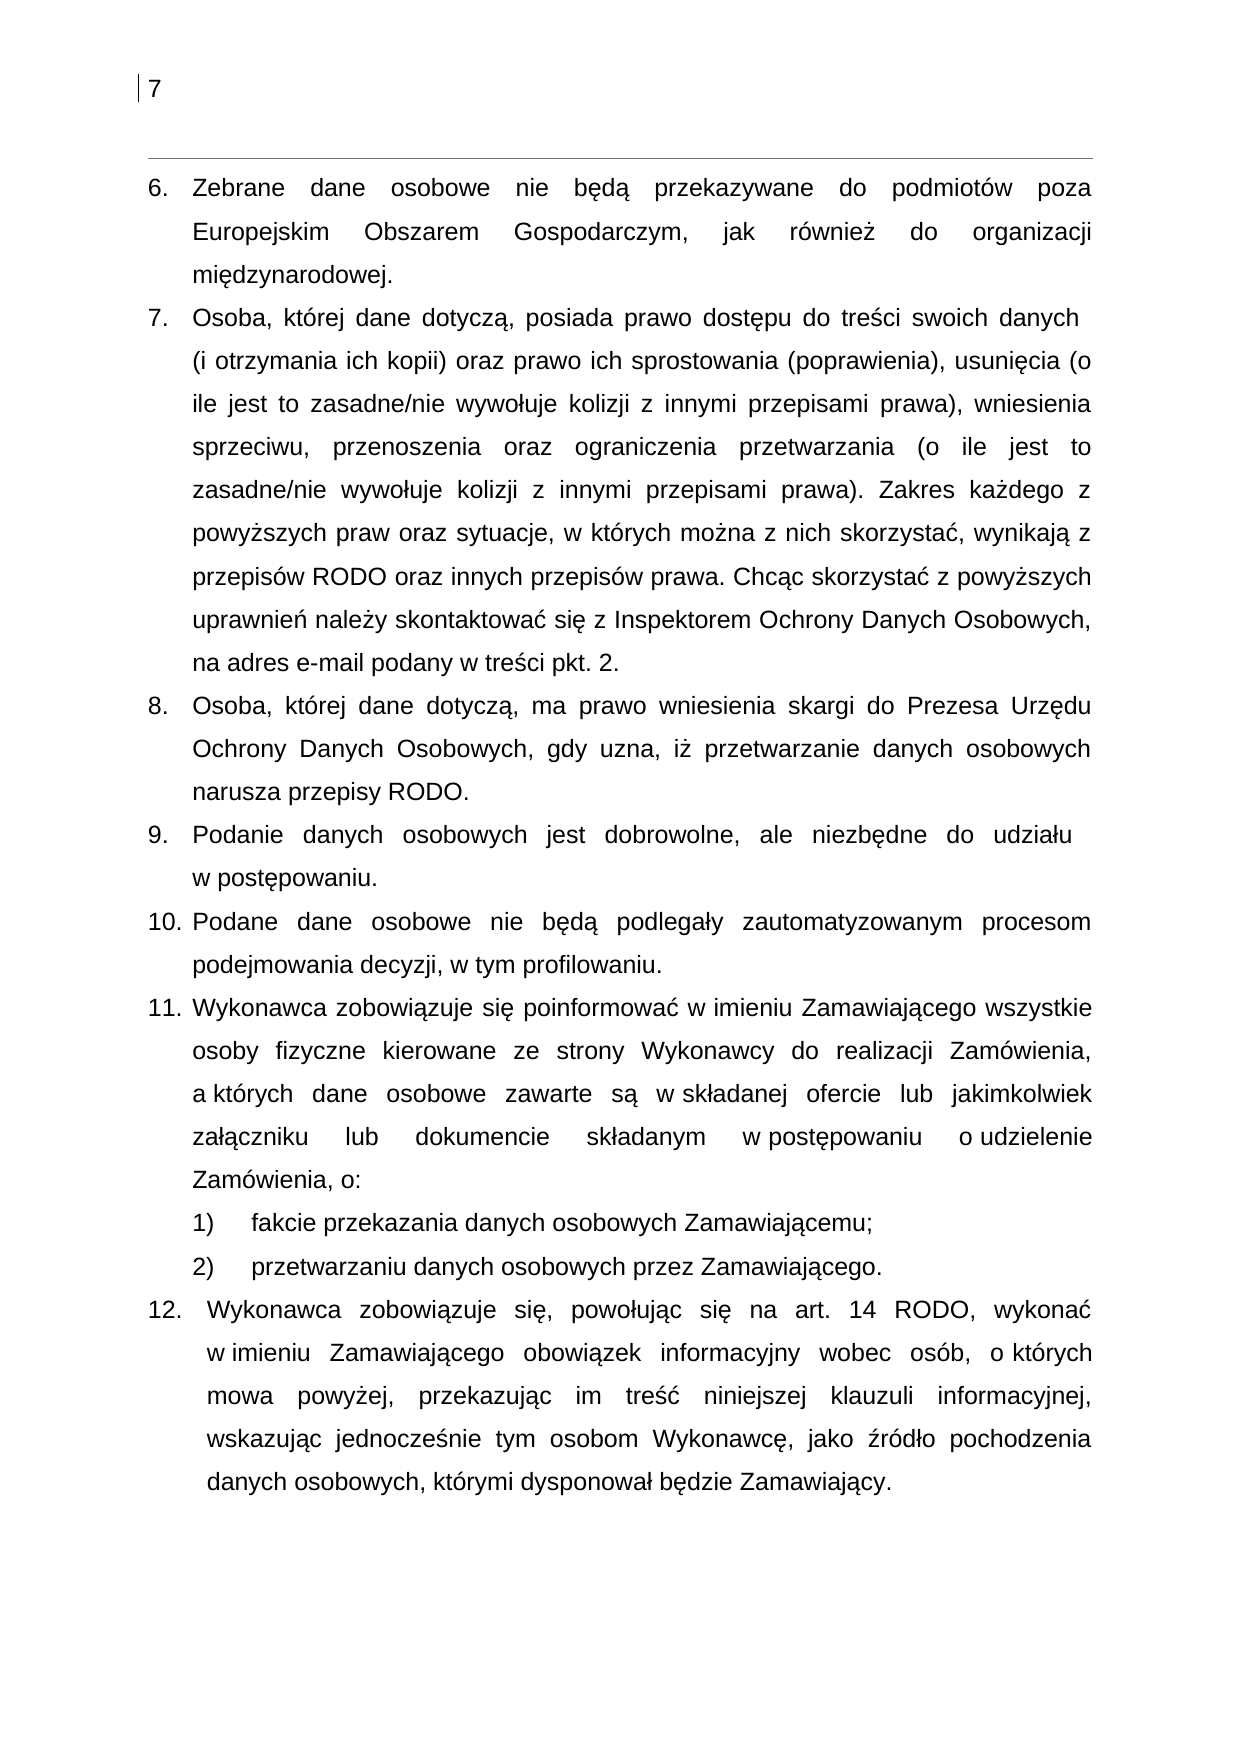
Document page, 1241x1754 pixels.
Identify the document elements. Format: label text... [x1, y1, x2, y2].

list Wykonawca zobowiązuje się poinformować w imieniu Zamawiającego wszystkie osoby fizyczne kierowane ze strony Wykonawcy do realizacji Zamówienia, a których dane osobowe zawarte są w składanej ofercie lub jakimkolwiek załączniku lub dokumencie składanym w postępowaniu o udzielenie Zamówienia, o: [148, 993, 1093, 1194]
list Wykonawca zobowiązuje się, powołując się na art. 14 RODO, wykonać w imieniu Zamawiającego obowiązek informacyjny wobec osób, o których mowa powyżej, przekazując im treść niniejszej klauzuli informacyjnej, wskazując jednocześnie tym osobom Wykonawcę, jako źródło pochodzenia danych osobowych, którymi dysponował będzie Zamawiający. [148, 1295, 1093, 1496]
list Podane dane osobowe nie będą podlegały zautomatyzowanym procesom podejmowania decyzji, w tym profilowaniu. [148, 907, 1093, 978]
list fakcie przekazania danych osobowych Zamawiającemu; [192, 1208, 1093, 1237]
list Osoba, której dane dotyczą, ma prawo wniesienia skargi do Prezesa Urzędu Ochrony Danych Osobowych, gdy uzna, iż przetwarzanie danych osobowych narusza przepisy RODO. [148, 691, 1093, 806]
list Osoba, której dane dotyczą, posiada prawo dostępu do treści swoich danych (i otrzymania ich kopii) oraz prawo ich sprostowania (poprawienia), usunięcia (o ile jest to zasadne/nie wywołuje kolizji z innymi przepisami prawa), wniesienia sprzeciwu, przenoszenia oraz ograniczenia przetwarzania (o ile jest to zasadne/nie wywołuje kolizji z innymi przepisami prawa). Zakres każdego z powyższych praw oraz sytuacje, w których można z nich skorzystać, wynikają z przepisów RODO oraz innych przepisów prawa. Chcąc skorzystać z powyższych uprawnień należy skontaktować się z Inspektorem Ochrony Danych Osobowych, na adres e-mail podany w treści pkt. 2. [148, 303, 1093, 677]
list Podanie danych osobowych jest dobrowolne, ale niezbędne do udziału w postępowaniu. [148, 820, 1093, 892]
list Zebrane dane osobowe nie będą przekazywane do podmiotów poza Europejskim Obszarem Gospodarczym, jak również do organizacji międzynarodowej. [148, 173, 1093, 288]
list przetwarzaniu danych osobowych przez Zamawiającego. [192, 1252, 1093, 1280]
